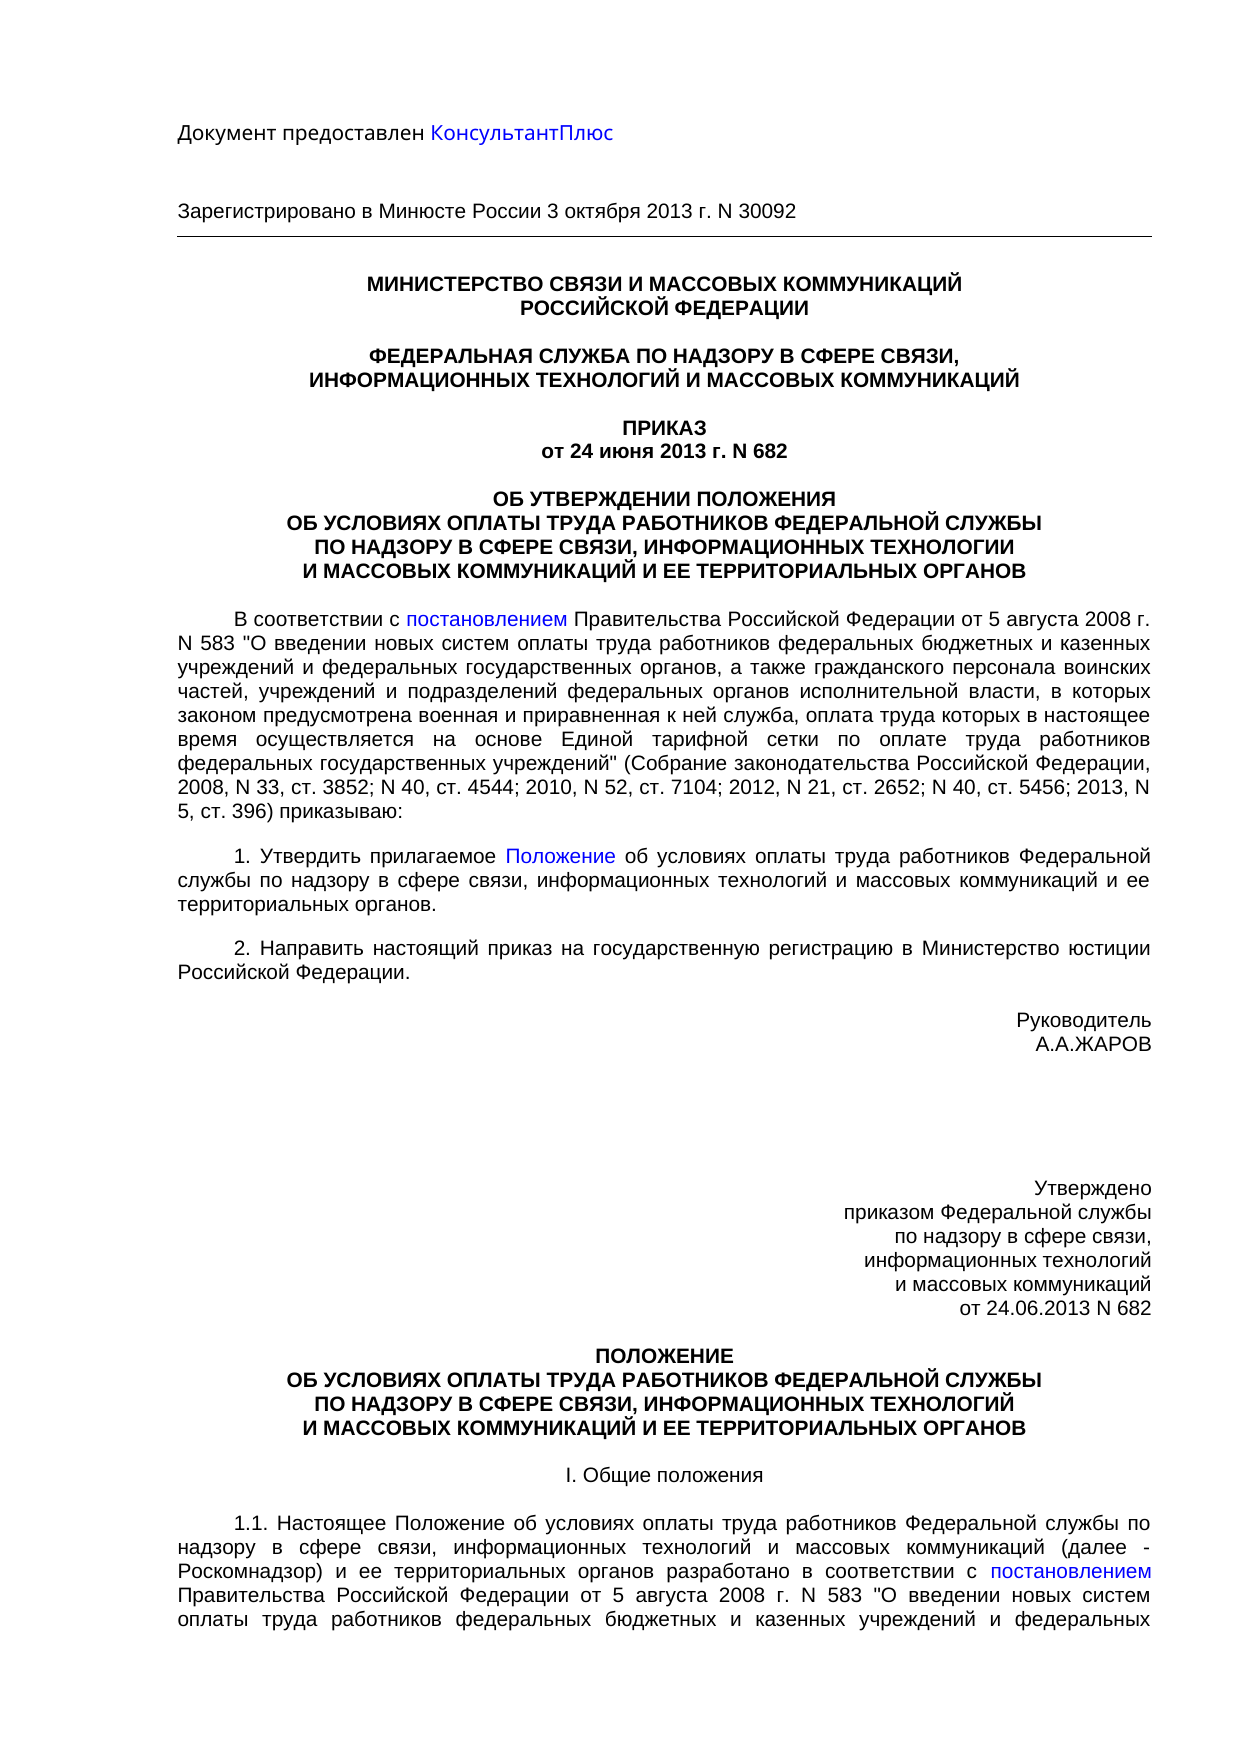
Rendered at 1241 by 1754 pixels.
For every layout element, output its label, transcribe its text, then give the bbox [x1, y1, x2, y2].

title ПО НАДЗОРУ В СФЕРЕ СВЯЗИ, ИНФОРМАЦИОННЫХ ТЕХНОЛОГИИ [177, 535, 1152, 559]
text А.А.ЖАРОВ [177, 1032, 1152, 1056]
title ПРИКАЗ [177, 415, 1152, 439]
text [177, 1511, 1152, 1631]
text и массовых коммуникаций [177, 1272, 1152, 1296]
text 1. Утвердить прилагаемое Положение об условиях оплаты труда работников Федеральной службы по надзору в сфере связи, информационных технологий и массовых коммуникаций и ее территориальных органов. [177, 843, 1152, 915]
title И МАССОВЫХ КОММУНИКАЦИЙ И ЕЕ ТЕРРИТОРИАЛЬНЫХ ОРГАНОВ [177, 1415, 1152, 1439]
text приказом Федеральной службы [177, 1200, 1152, 1224]
text I. Общие положения [177, 1463, 1152, 1487]
text Утверждено [177, 1176, 1152, 1200]
text В соответствии с постановлением Правительства Российской Федерации от 5 августа 2008 г. N 583 "О введении новых систем оплаты труда работников федеральных бюджетных и казенных учреждений и федеральных государственных органов, а также гражданского персонала воинских частей, учреждений и подразделений федеральных органов исполнительной власти, в которых законом предусмотрена военная и приравненная к ней служба, оплата труда которых в настоящее время осуществляется на основе Единой тарифной сетки по оплате труда работников федеральных государственных учреждений" (Собрание законодательства Российской Федерации, 2008, N 33, ст. 3852; N 40, ст. 4544; 2010, N 52, ст. 7104; 2012, N 21, ст. 2652; N 40, ст. 5456; 2013, N 5, ст. 396) приказываю: [177, 607, 1152, 823]
title ПО НАДЗОРУ В СФЕРЕ СВЯЗИ, ИНФОРМАЦИОННЫХ ТЕХНОЛОГИЙ [177, 1391, 1152, 1415]
title МИНИСТЕРСТВО СВЯЗИ И МАССОВЫХ КОММУНИКАЦИЙ [177, 272, 1152, 296]
text Зарегистрировано в Минюсте России 3 октября 2013 г. N 30092 [177, 199, 1152, 223]
title РОССИЙСКОЙ ФЕДЕРАЦИИ [177, 296, 1152, 319]
title Документ предоставлен КонсультантПлюс [177, 118, 1152, 175]
title ОБ УСЛОВИЯХ ОПЛАТЫ ТРУДА РАБОТНИКОВ ФЕДЕРАЛЬНОЙ СЛУЖБЫ [177, 1367, 1152, 1391]
text 2. Направить настоящий приказ на государственную регистрацию в Министерство юстиции Российской Федерации. [177, 936, 1152, 984]
title ОБ УСЛОВИЯХ ОПЛАТЫ ТРУДА РАБОТНИКОВ ФЕДЕРАЛЬНОЙ СЛУЖБЫ [177, 511, 1152, 535]
title ИНФОРМАЦИОННЫХ ТЕХНОЛОГИЙ И МАССОВЫХ КОММУНИКАЦИЙ [177, 367, 1152, 391]
title И МАССОВЫХ КОММУНИКАЦИЙ И ЕЕ ТЕРРИТОРИАЛЬНЫХ ОРГАНОВ [177, 559, 1152, 583]
text от 24.06.2013 N 682 [177, 1296, 1152, 1319]
title ПОЛОЖЕНИЕ [177, 1343, 1152, 1367]
text по надзору в сфере связи, [177, 1224, 1152, 1248]
text Руководитель [177, 1008, 1152, 1032]
title от 24 июня 2013 г. N 682 [177, 439, 1152, 463]
title ОБ УТВЕРЖДЕНИИ ПОЛОЖЕНИЯ [177, 487, 1152, 511]
text информационных технологий [177, 1248, 1152, 1272]
title ФЕДЕРАЛЬНАЯ СЛУЖБА ПО НАДЗОРУ В СФЕРЕ СВЯЗИ, [177, 343, 1152, 367]
